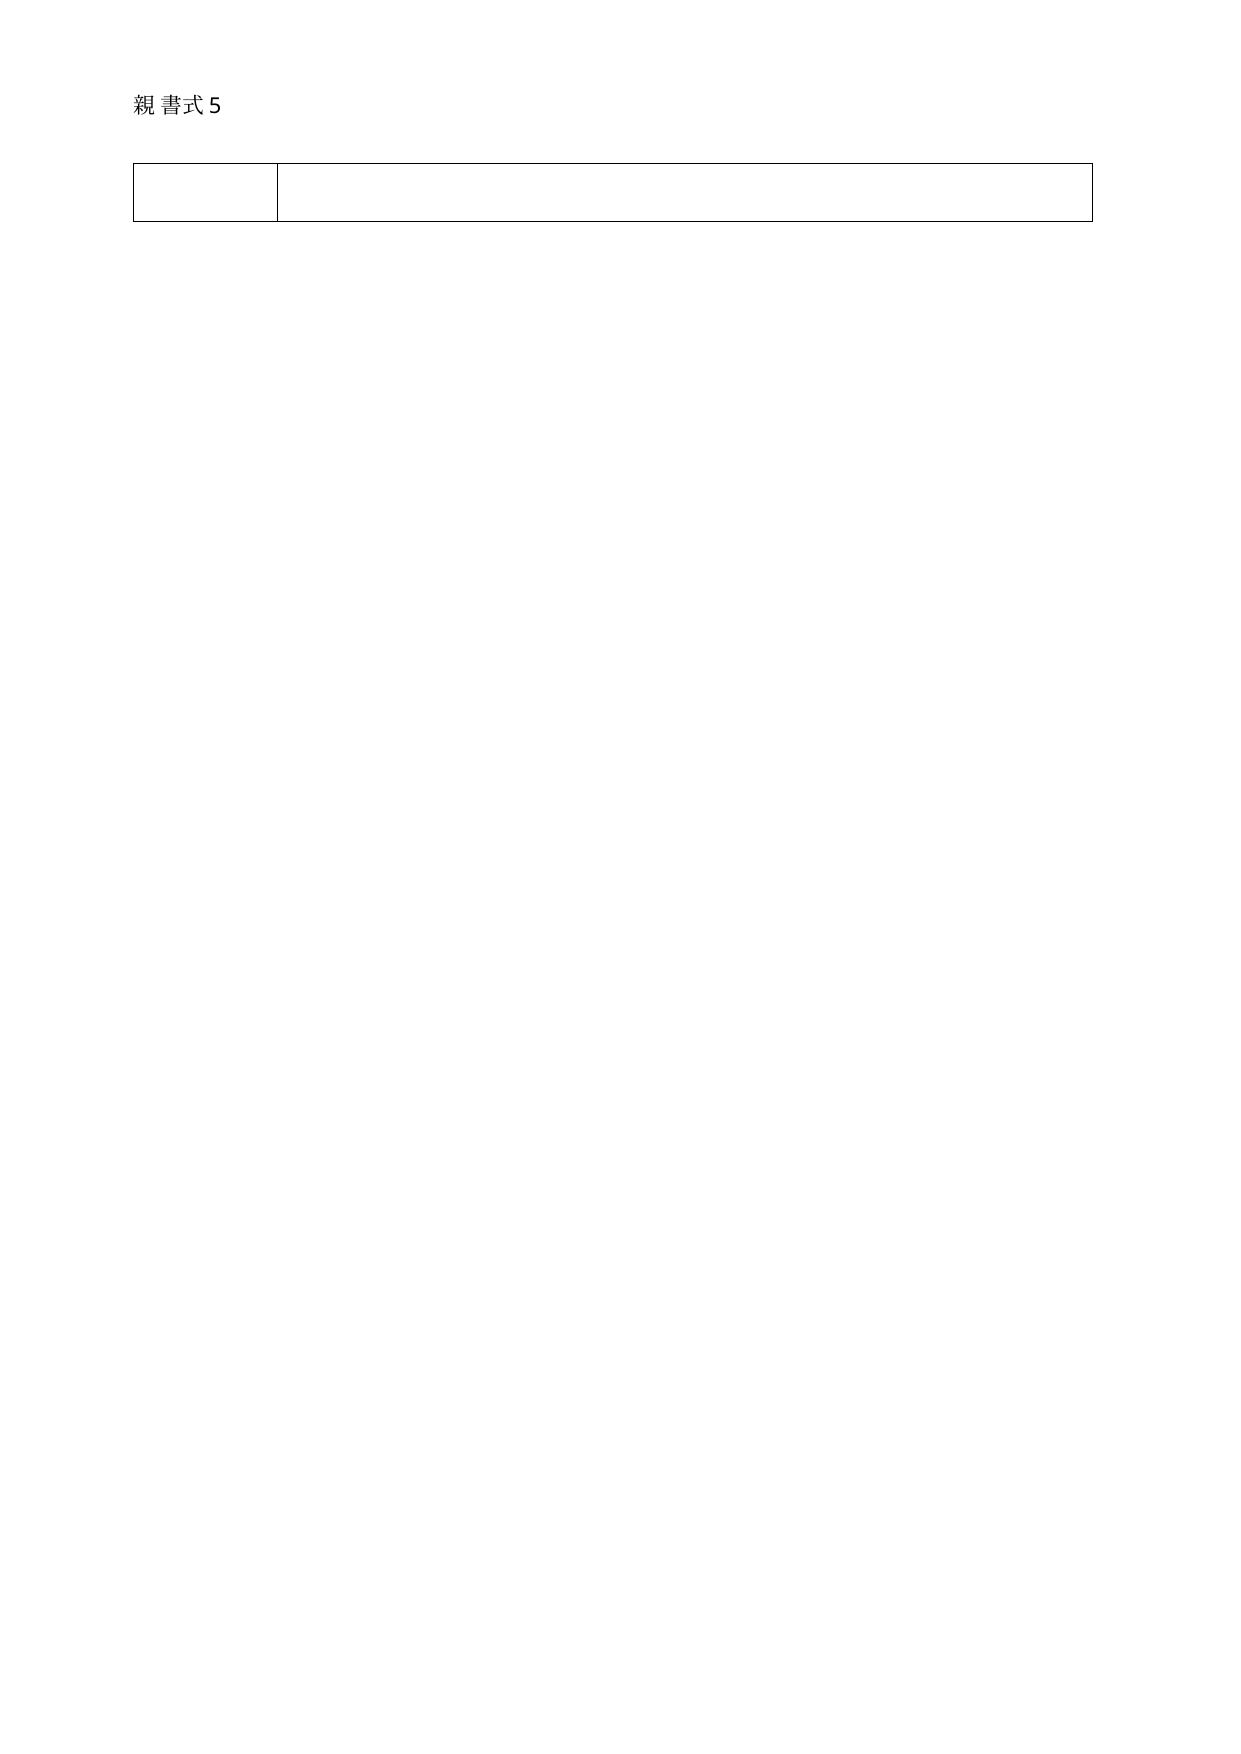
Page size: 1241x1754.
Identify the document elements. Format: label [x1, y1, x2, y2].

table_cell [134, 164, 277, 221]
table_cell [278, 164, 1092, 221]
